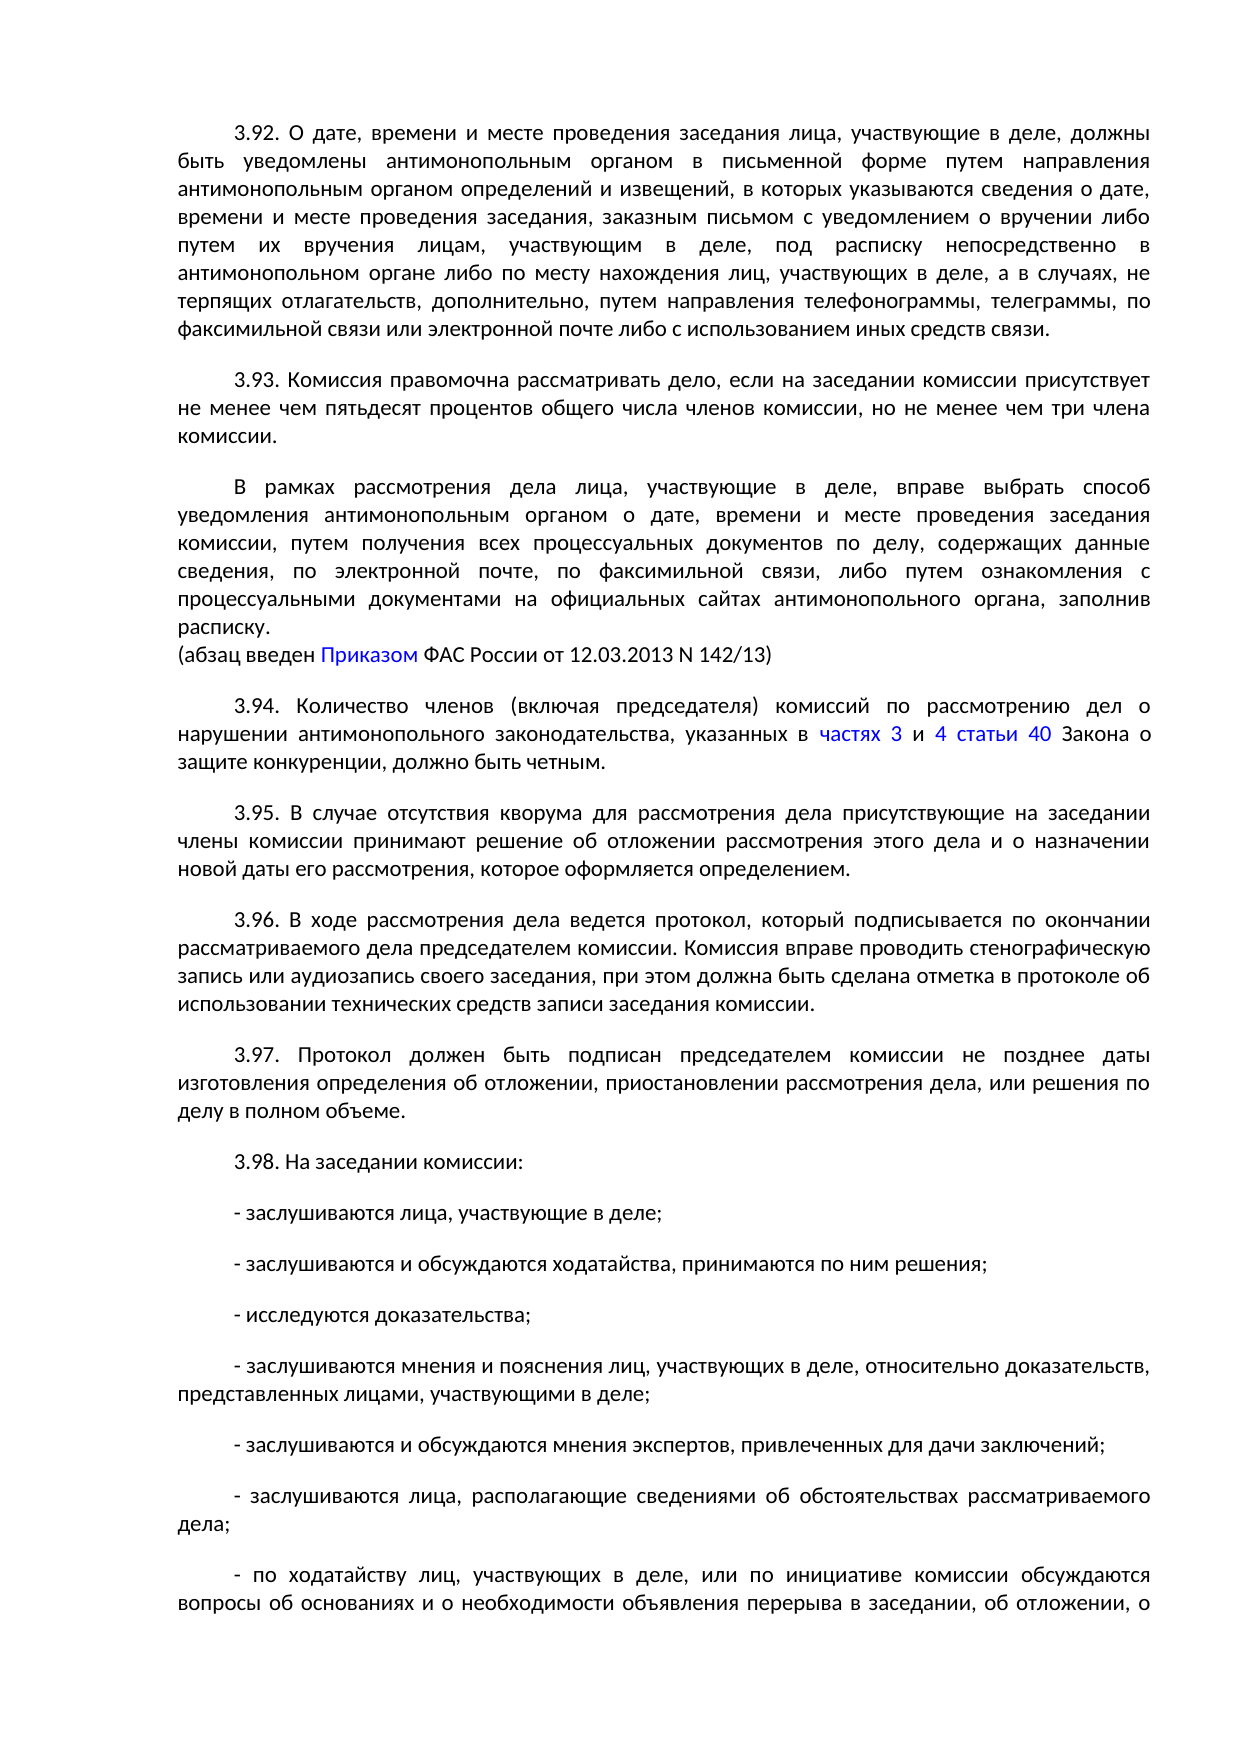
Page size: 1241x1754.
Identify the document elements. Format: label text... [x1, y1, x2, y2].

text 3.94. Количество членов (включая председателя) комиссий по рассмотрению дел о нарушении антимонопольного законодательства, указанных в частях 3 и 4 статьи 40 Закона о защите конкуренции, должно быть четным. [177, 691, 1152, 775]
text - заслушиваются мнения и пояснения лиц, участвующих в деле, относительно доказательств, представленных лицами, участвующими в деле; [177, 1351, 1152, 1407]
text В рамках рассмотрения дела лица, участвующие в деле, вправе выбрать способ уведомления антимонопольным органом о дате, времени и месте проведения заседания комиссии, путем получения всех процессуальных документов по делу, содержащих данные сведения, по электронной почте, по факсимильной связи, либо путем ознакомления с процессуальными документами на официальных сайтах антимонопольного органа, заполнив расписку. [177, 472, 1152, 640]
text 3.93. Комиссия правомочна рассматривать дело, если на заседании комиссии присутствует не менее чем пятьдесят процентов общего числа членов комиссии, но не менее чем три члена комиссии. [177, 365, 1152, 449]
text - исследуются доказательства; [177, 1300, 1152, 1328]
text - заслушиваются и обсуждаются мнения экспертов, привлеченных для дачи заключений; [177, 1430, 1152, 1458]
text 3.95. В случае отсутствия кворума для рассмотрения дела присутствующие на заседании члены комиссии принимают решение об отложении рассмотрения этого дела и о назначении новой даты его рассмотрения, которое оформляется определением. [177, 798, 1152, 882]
text - заслушиваются и обсуждаются ходатайства, принимаются по ним решения; [177, 1249, 1152, 1277]
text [177, 1560, 1152, 1616]
text - заслушиваются лица, участвующие в деле; [177, 1198, 1152, 1226]
text 3.97. Протокол должен быть подписан председателем комиссии не позднее даты изготовления определения об отложении, приостановлении рассмотрения дела, или решения по делу в полном объеме. [177, 1040, 1152, 1124]
text (абзац введен Приказом ФАС России от 12.03.2013 N 142/13) [177, 640, 1152, 668]
text - заслушиваются лица, располагающие сведениями об обстоятельствах рассматриваемого дела; [177, 1481, 1152, 1537]
text 3.96. В ходе рассмотрения дела ведется протокол, который подписывается по окончании рассматриваемого дела председателем комиссии. Комиссия вправе проводить стенографическую запись или аудиозапись своего заседания, при этом должна быть сделана отметка в протоколе об использовании технических средств записи заседания комиссии. [177, 905, 1152, 1017]
text 3.92. О дате, времени и месте проведения заседания лица, участвующие в деле, должны быть уведомлены антимонопольным органом в письменной форме путем направления антимонопольным органом определений и извещений, в которых указываются сведения о дате, времени и месте проведения заседания, заказным письмом с уведомлением о вручении либо путем их вручения лицам, участвующим в деле, под расписку непосредственно в антимонопольном органе либо по месту нахождения лиц, участвующих в деле, а в случаях, не терпящих отлагательств, дополнительно, путем направления телефонограммы, телеграммы, по факсимильной связи или электронной почте либо с использованием иных средств связи. [177, 118, 1152, 342]
text 3.98. На заседании комиссии: [177, 1147, 1152, 1175]
